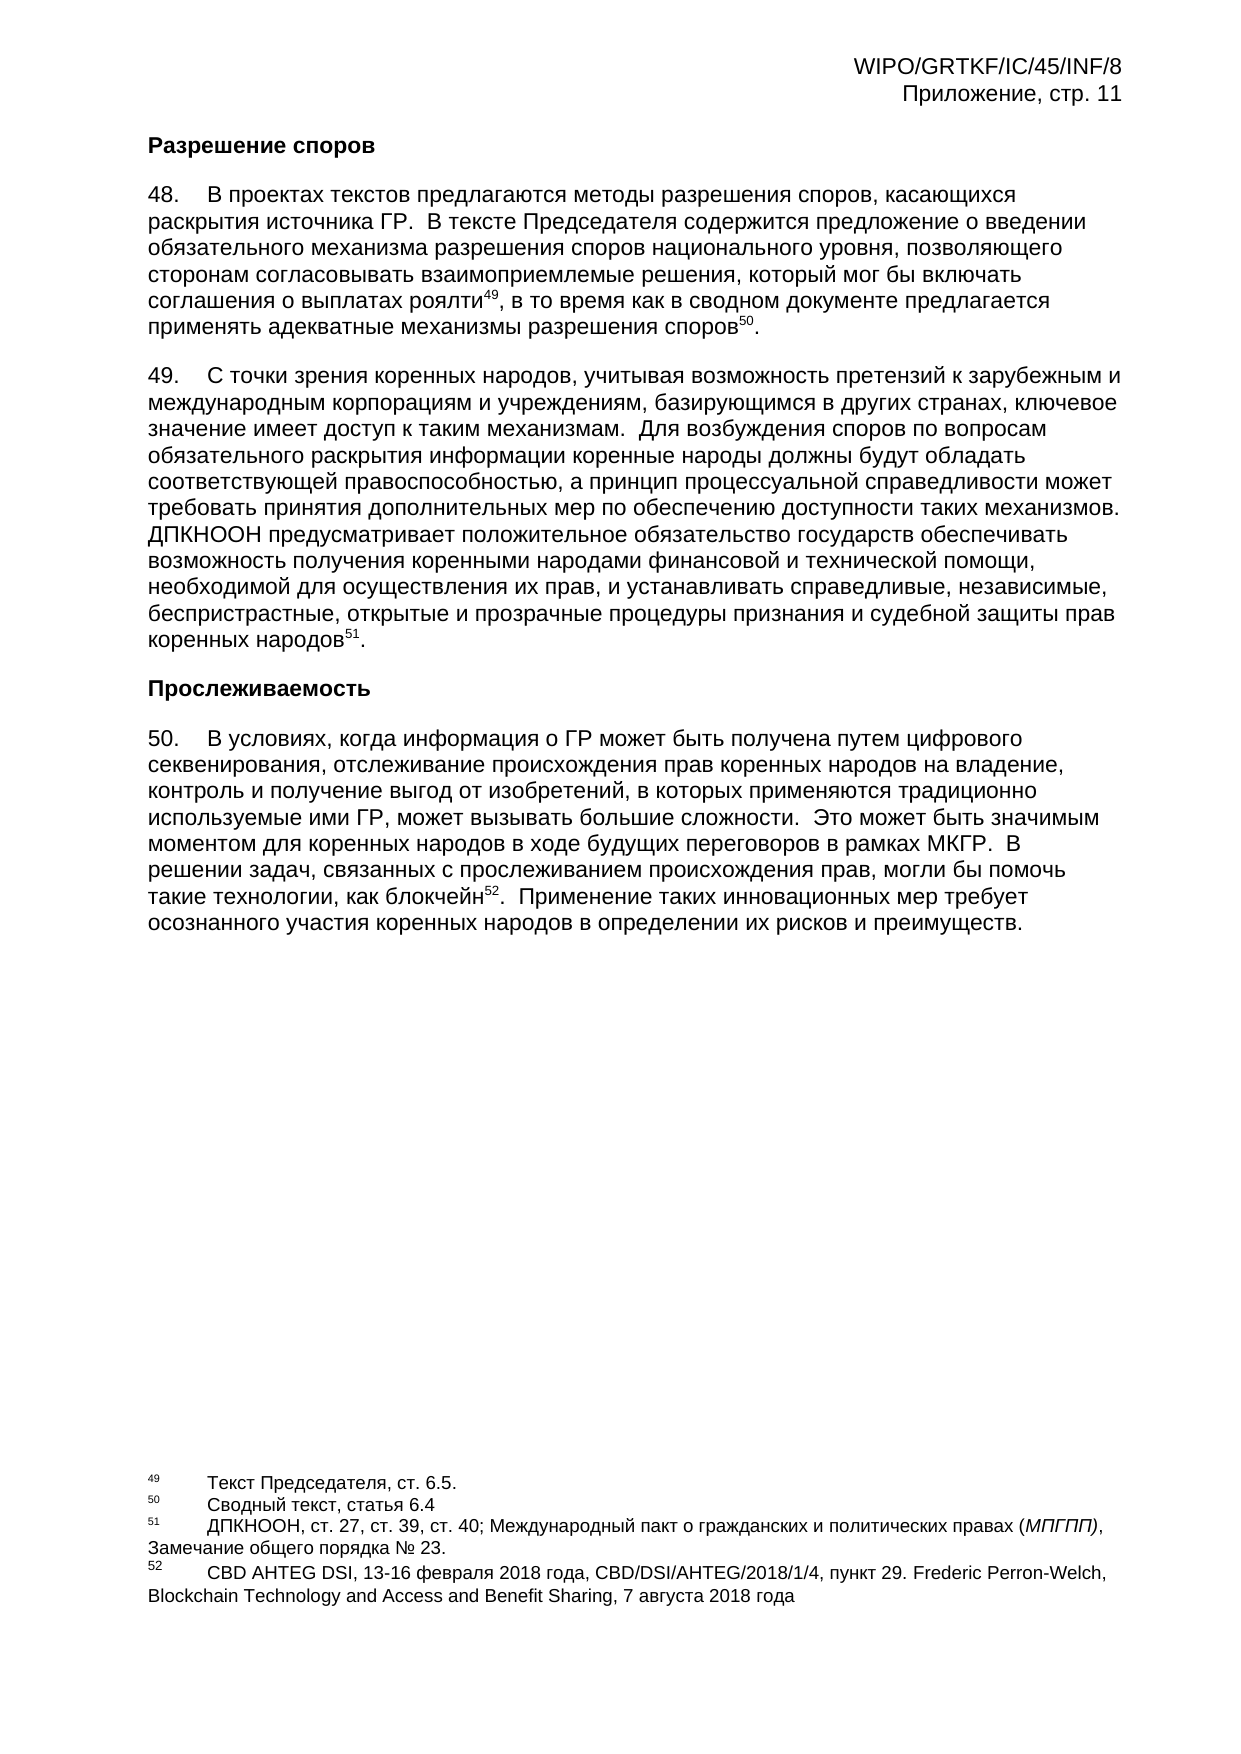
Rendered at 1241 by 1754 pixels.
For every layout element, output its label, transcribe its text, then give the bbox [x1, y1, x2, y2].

text В условиях, когда информация о ГР может быть получена путем цифрового секвенирования, отслеживание происхождения прав коренных народов на владение, контроль и получение выгод от изобретений, в которых применяются традиционно используемые ими ГР, может вызывать большие сложности. Это может быть значимым моментом для коренных народов в ходе будущих переговоров в рамках МКГР. В решении задач, связанных с прослеживанием происхождения прав, могли бы помочь такие технологии, как блокчейн. Применение таких инновационных мер требует осознанного участия коренных народов в определении их рисков и преимуществ. [148, 724, 1122, 935]
text В проектах текстов предлагаются методы разрешения споров, касающихся раскрытия источника ГР. В тексте Председателя содержится предложение о введении обязательного механизма разрешения споров национального уровня, позволяющего сторонам согласовывать взаимоприемлемые решения, который мог бы включать соглашения о выплатах роялти, в то время как в сводном документе предлагается применять адекватные механизмы разрешения споров. [148, 181, 1122, 339]
text Прослеживаемость [148, 675, 1122, 702]
text С точки зрения коренных народов, учитывая возможность претензий к зарубежным и международным корпорациям и учреждениям, базирующимся в других странах, ключевое значение имеет доступ к таким механизмам. Для возбуждения споров по вопросам обязательного раскрытия информации коренные народы должны будут обладать соответствующей правоспособностью, а принцип процессуальной справедливости может требовать принятия дополнительных мер по обеспечению доступности таких механизмов. ДПКНООН предусматривает положительное обязательство государств обеспечивать возможность получения коренными народами финансовой и технической помощи, необходимой для осуществления их прав, и устанавливать справедливые, независимые, беспристрастные, открытые и прозрачные процедуры признания и судебной защиты прав коренных народов. [148, 362, 1122, 652]
text Разрешение споров [148, 132, 1122, 158]
